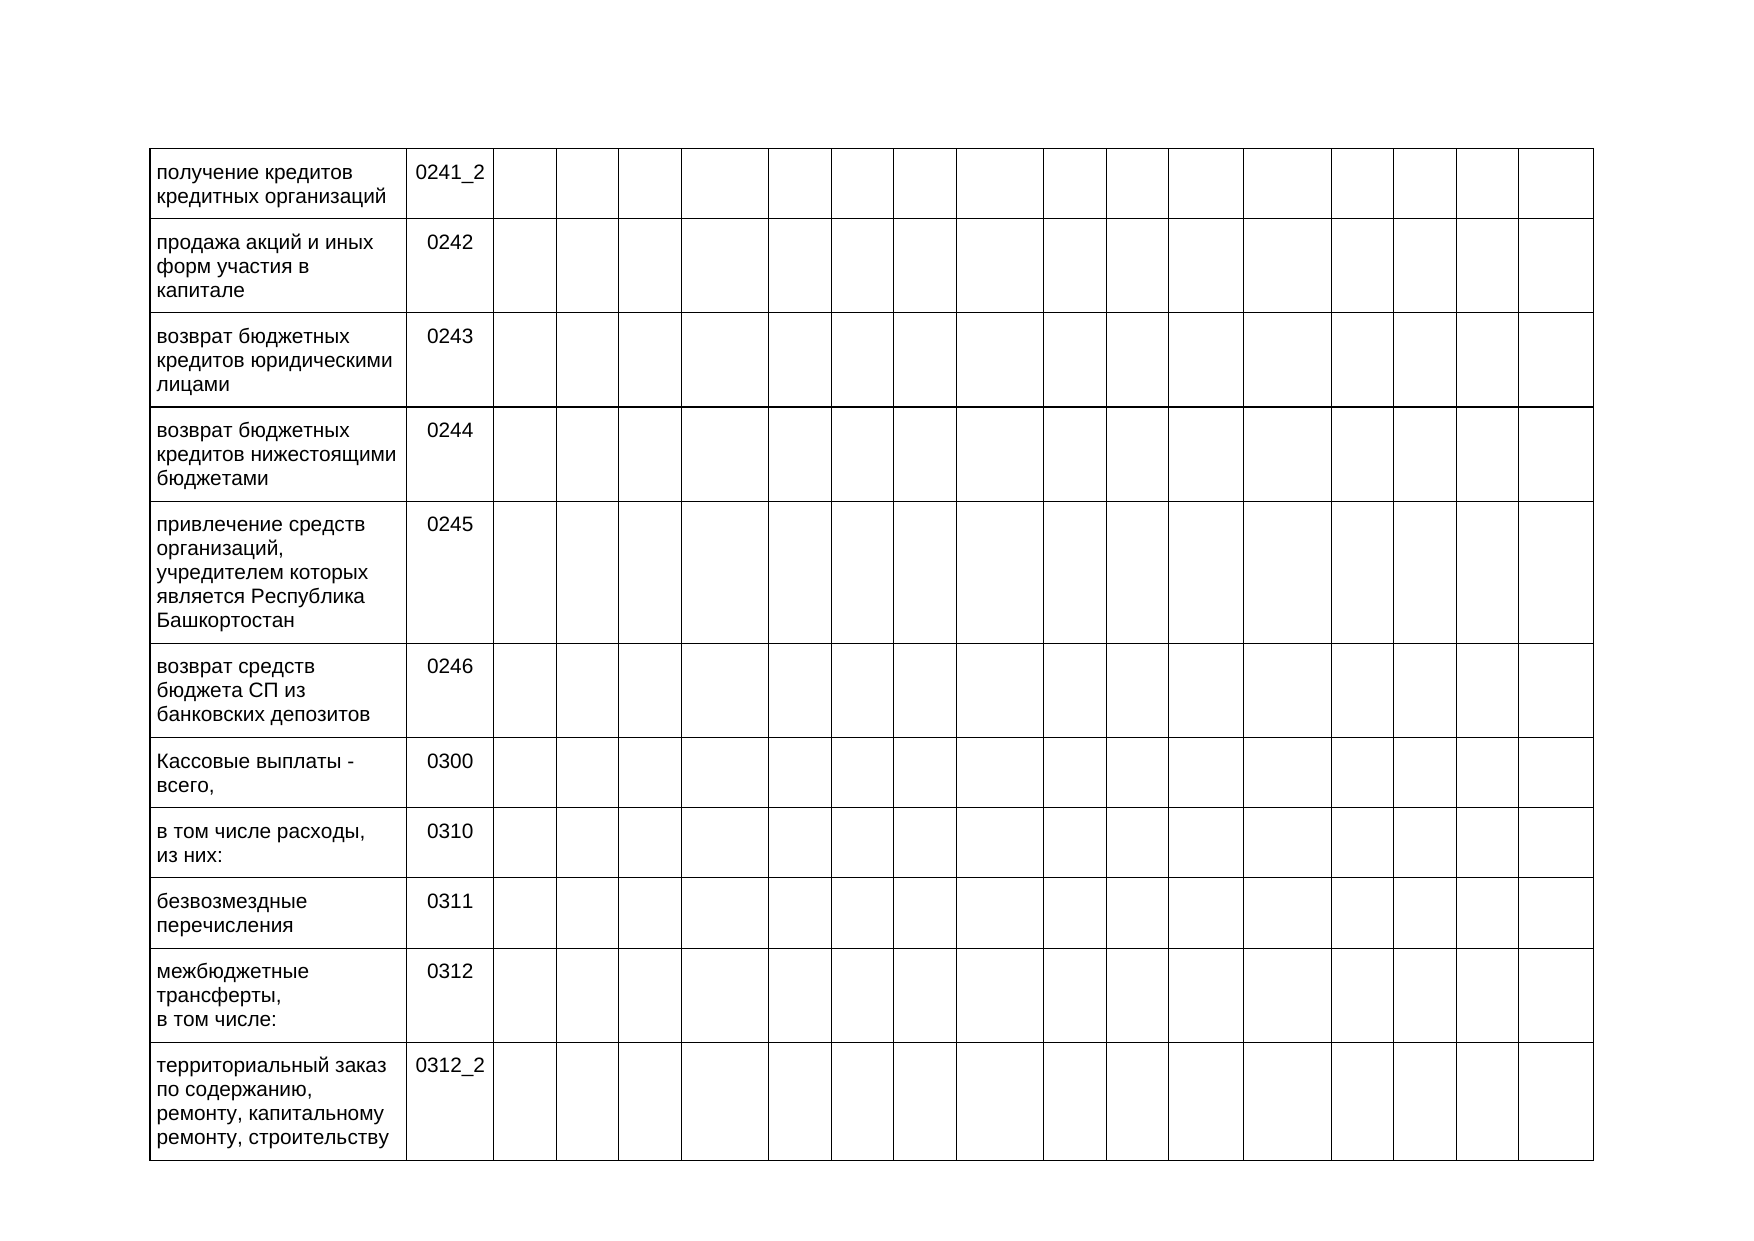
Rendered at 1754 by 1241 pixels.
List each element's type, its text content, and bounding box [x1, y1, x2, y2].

table_cell [832, 149, 893, 218]
table_cell [832, 219, 893, 312]
table_cell 0242 [407, 219, 493, 312]
table_cell [1457, 808, 1518, 877]
table_cell [1107, 738, 1168, 807]
table_cell безвозмездные перечисления [151, 878, 406, 947]
table_cell [1244, 949, 1331, 1042]
table_cell [1394, 808, 1456, 877]
table_cell 0312 [407, 949, 493, 1042]
table_cell [682, 878, 768, 947]
table_cell [1169, 149, 1243, 218]
table_cell [1519, 502, 1593, 643]
table_cell [957, 644, 1043, 737]
table_cell [494, 149, 556, 218]
table_cell [494, 644, 556, 737]
table_cell [769, 644, 831, 737]
table_cell возврат бюджетных кредитов юридическими лицами [151, 313, 406, 406]
table_cell [894, 644, 956, 737]
table_cell [1519, 219, 1593, 312]
table_cell [769, 949, 831, 1042]
table_cell [1394, 408, 1456, 501]
table_cell [619, 808, 681, 877]
table_cell [1044, 738, 1106, 807]
table_cell [1107, 808, 1168, 877]
table_cell [1519, 1043, 1593, 1160]
table_cell [1244, 313, 1331, 406]
table_cell [1457, 219, 1518, 312]
table_cell 0243 [407, 313, 493, 406]
table_cell [1519, 949, 1593, 1042]
table_cell [1169, 949, 1243, 1042]
table_cell [1044, 313, 1106, 406]
table_cell [1457, 408, 1518, 501]
table_cell [894, 949, 956, 1042]
table_cell [1332, 502, 1393, 643]
table_cell [1394, 1043, 1456, 1160]
table_cell [1394, 149, 1456, 218]
table_cell [1457, 644, 1518, 737]
table_cell [494, 949, 556, 1042]
table_cell [682, 149, 768, 218]
table_cell [1169, 502, 1243, 643]
table_cell [557, 878, 618, 947]
table_cell [769, 502, 831, 643]
table_cell [1107, 878, 1168, 947]
table_cell [894, 408, 956, 501]
table_cell 0246 [407, 644, 493, 737]
table_cell [894, 1043, 956, 1160]
table_cell [1332, 808, 1393, 877]
table_cell 0310 [407, 808, 493, 877]
table_cell [1332, 738, 1393, 807]
table_cell [769, 1043, 831, 1160]
table_cell [894, 502, 956, 643]
table_cell [832, 1043, 893, 1160]
table_cell возврат средств бюджета СП из банковских депозитов [151, 644, 406, 737]
table_cell [957, 502, 1043, 643]
table_cell [1044, 502, 1106, 643]
table_cell [1169, 1043, 1243, 1160]
table_cell [832, 878, 893, 947]
table_cell [1044, 219, 1106, 312]
table_cell [682, 313, 768, 406]
table_cell [1169, 644, 1243, 737]
table_cell [1457, 502, 1518, 643]
table_cell [769, 219, 831, 312]
table_cell [894, 808, 956, 877]
table_cell [1044, 1043, 1106, 1160]
table_cell [682, 738, 768, 807]
table_cell [1394, 949, 1456, 1042]
table_cell [494, 408, 556, 501]
table_cell 0241_2 [407, 149, 493, 218]
table_cell [557, 949, 618, 1042]
table_cell [1332, 1043, 1393, 1160]
table_cell [1519, 644, 1593, 737]
table_cell [832, 808, 893, 877]
table_cell [957, 808, 1043, 877]
table_cell [957, 219, 1043, 312]
table_cell [1519, 878, 1593, 947]
table_cell [1244, 878, 1331, 947]
table_cell [557, 408, 618, 501]
table_cell [769, 808, 831, 877]
table_cell [1169, 313, 1243, 406]
table_cell 0311 [407, 878, 493, 947]
table_cell [1107, 502, 1168, 643]
table_cell [1169, 219, 1243, 312]
table_cell получение кредитов кредитных организаций [151, 149, 406, 218]
table_cell [682, 1043, 768, 1160]
table_cell [619, 219, 681, 312]
table_cell [1332, 878, 1393, 947]
table_cell [1244, 502, 1331, 643]
table_cell [894, 219, 956, 312]
table_cell [619, 738, 681, 807]
table_cell [957, 1043, 1043, 1160]
table_cell [494, 502, 556, 643]
table_cell [1332, 644, 1393, 737]
table_cell [894, 313, 956, 406]
table_cell [832, 738, 893, 807]
table_cell [1169, 738, 1243, 807]
table_cell [1244, 1043, 1331, 1160]
table_cell [957, 408, 1043, 501]
table_cell [769, 313, 831, 406]
table_cell [832, 644, 893, 737]
table_cell привлечение средств организаций, учредителем которых является Республика Башкортостан [151, 502, 406, 643]
table_cell [832, 313, 893, 406]
table_cell [1244, 644, 1331, 737]
table_cell [494, 808, 556, 877]
table_cell [619, 149, 681, 218]
table_cell [1519, 149, 1593, 218]
table_cell [619, 878, 681, 947]
table_cell [619, 408, 681, 501]
table_cell межбюджетные трансферты, в том числе: [151, 949, 406, 1042]
table_cell [1107, 1043, 1168, 1160]
table_cell [769, 408, 831, 501]
table_cell [557, 313, 618, 406]
table_cell [557, 808, 618, 877]
table_cell [619, 644, 681, 737]
table_cell Кассовые выплаты - всего, [151, 738, 406, 807]
table_cell [1332, 408, 1393, 501]
table_cell [1332, 219, 1393, 312]
table_cell [1519, 808, 1593, 877]
table_cell [1519, 738, 1593, 807]
table_cell [957, 949, 1043, 1042]
table_cell [894, 878, 956, 947]
table_cell [682, 808, 768, 877]
table_cell [494, 738, 556, 807]
table_cell [1107, 644, 1168, 737]
table_cell [894, 738, 956, 807]
table_cell [619, 313, 681, 406]
table_cell [832, 502, 893, 643]
table_cell [619, 502, 681, 643]
table_cell 0312_2 [407, 1043, 493, 1160]
table_cell [494, 313, 556, 406]
table_cell [957, 878, 1043, 947]
table_cell [682, 219, 768, 312]
table_cell [1394, 219, 1456, 312]
table_cell [682, 502, 768, 643]
table_cell [494, 219, 556, 312]
table_cell [957, 313, 1043, 406]
table_cell [1107, 313, 1168, 406]
table_cell [557, 738, 618, 807]
table_cell 0244 [407, 408, 493, 501]
table_cell [832, 949, 893, 1042]
table_cell [1169, 878, 1243, 947]
table_cell [1044, 149, 1106, 218]
table_cell [557, 502, 618, 643]
table_cell [557, 149, 618, 218]
table_cell [1457, 949, 1518, 1042]
table_cell [1044, 644, 1106, 737]
table_cell [682, 949, 768, 1042]
table_cell [557, 219, 618, 312]
table_cell [1244, 408, 1331, 501]
table_cell [1394, 502, 1456, 643]
table_cell [1519, 408, 1593, 501]
table_cell [1107, 149, 1168, 218]
table_cell [1332, 313, 1393, 406]
table_cell [1044, 808, 1106, 877]
table_cell [1169, 808, 1243, 877]
table_cell [1044, 878, 1106, 947]
table_cell [1457, 878, 1518, 947]
table_cell [1107, 219, 1168, 312]
table_cell [682, 644, 768, 737]
table_cell [1332, 949, 1393, 1042]
table_cell [1244, 738, 1331, 807]
table_cell [1044, 949, 1106, 1042]
table_cell [494, 1043, 556, 1160]
table_cell [1244, 149, 1331, 218]
table_cell [1457, 149, 1518, 218]
table_cell [832, 408, 893, 501]
table_cell [894, 149, 956, 218]
table_cell [1457, 313, 1518, 406]
table_cell [1169, 408, 1243, 501]
table_cell [1519, 313, 1593, 406]
table_cell [494, 878, 556, 947]
table_cell [1107, 949, 1168, 1042]
table_cell [682, 408, 768, 501]
table_cell [769, 149, 831, 218]
table_cell [1394, 644, 1456, 737]
table_cell [557, 644, 618, 737]
table_cell в том числе расходы, из них: [151, 808, 406, 877]
table_cell [1044, 408, 1106, 501]
table_cell [557, 1043, 618, 1160]
table_cell 0245 [407, 502, 493, 643]
table_cell [1394, 738, 1456, 807]
table_cell [1394, 313, 1456, 406]
table_cell [957, 149, 1043, 218]
table_cell [769, 738, 831, 807]
table_cell [1457, 738, 1518, 807]
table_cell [151, 1043, 406, 1160]
table_cell возврат бюджетных кредитов нижестоящими бюджетами [151, 408, 406, 501]
table_cell 0300 [407, 738, 493, 807]
table_cell продажа акций и иных форм участия в капитале [151, 219, 406, 312]
table_cell [619, 1043, 681, 1160]
table_cell [1244, 808, 1331, 877]
table_cell [1244, 219, 1331, 312]
table_cell [957, 738, 1043, 807]
table_cell [1332, 149, 1393, 218]
table_cell [1394, 878, 1456, 947]
table_cell [769, 878, 831, 947]
table_cell [1107, 408, 1168, 501]
table_cell [619, 949, 681, 1042]
table_cell [1457, 1043, 1518, 1160]
